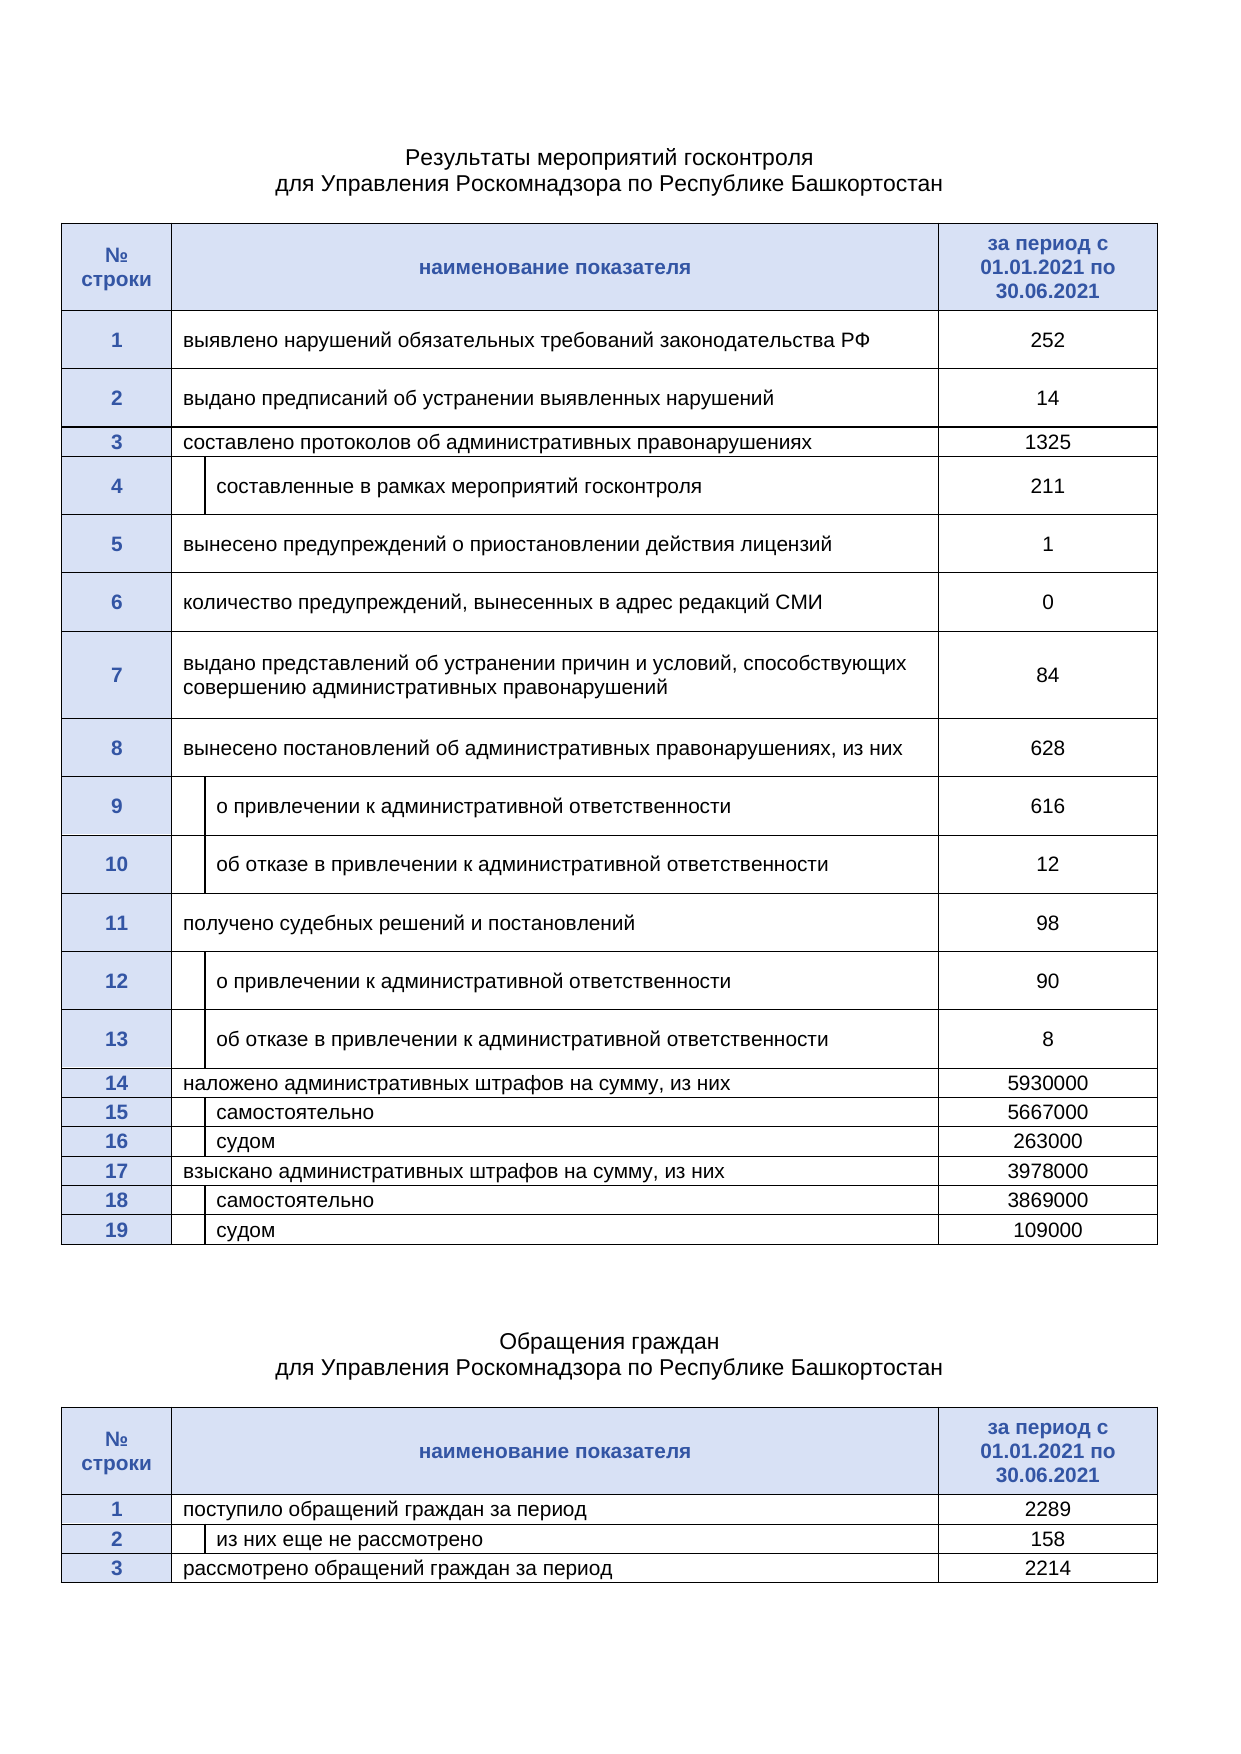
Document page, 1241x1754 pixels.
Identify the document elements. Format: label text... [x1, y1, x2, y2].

table_cell 3869000 [939, 1186, 1157, 1214]
table_cell № строки [62, 1408, 171, 1494]
table_cell об отказе в привлечении к административной ответственности [206, 836, 938, 893]
table_cell 5667000 [939, 1098, 1157, 1126]
table_cell [172, 836, 204, 893]
table_cell 3 [62, 1554, 171, 1582]
table_cell 12 [62, 952, 171, 1009]
table_cell 211 [939, 457, 1157, 514]
table_cell 616 [939, 777, 1157, 834]
table_cell 2289 [939, 1495, 1157, 1523]
table_cell 11 [62, 894, 171, 951]
table_cell вынесено постановлений об административных правонарушениях, из них [172, 719, 938, 776]
table_cell 1 [939, 515, 1157, 572]
table_cell 3 [62, 428, 171, 456]
table_cell 9 [62, 777, 171, 834]
table_cell 18 [62, 1186, 171, 1214]
table_cell выдано предписаний об устранении выявленных нарушений [172, 369, 938, 426]
table_cell 10 [62, 836, 171, 893]
table_cell 263000 [939, 1127, 1157, 1156]
table_cell 1 [62, 311, 171, 368]
table_cell 0 [939, 573, 1157, 631]
table_cell 6 [62, 573, 171, 631]
table_cell 8 [939, 1010, 1157, 1067]
table_cell об отказе в привлечении к административной ответственности [206, 1010, 938, 1067]
table_cell № строки [62, 224, 171, 310]
table_cell о привлечении к административной ответственности [206, 952, 938, 1009]
table_cell судом [206, 1215, 938, 1244]
table_cell 5930000 [939, 1069, 1157, 1097]
table_cell из них еще не рассмотрено [206, 1525, 938, 1553]
table_cell [172, 457, 204, 514]
table_cell количество предупреждений, вынесенных в адрес редакций СМИ [172, 573, 938, 631]
table_cell 14 [62, 1069, 171, 1097]
table_cell [172, 952, 204, 1009]
table_cell за период с 01.01.2021 по 30.06.2021 [939, 224, 1157, 310]
table_cell поступило обращений граждан за период [172, 1495, 938, 1523]
table_header Обращения граждан для Управления Роскомнадзора по Республике Башкортостан [61, 1302, 1157, 1407]
table_cell выявлено нарушений обязательных требований законодательства РФ [172, 311, 938, 368]
table_cell 2 [62, 1525, 171, 1553]
table_cell [172, 1010, 204, 1067]
table_cell 109000 [939, 1215, 1157, 1244]
table_cell 2 [62, 369, 171, 426]
table_cell 17 [62, 1157, 171, 1185]
table_cell 90 [939, 952, 1157, 1009]
table_cell 13 [62, 1010, 171, 1067]
table_cell за период с 01.01.2021 по 30.06.2021 [939, 1408, 1157, 1494]
table_cell 98 [939, 894, 1157, 951]
table_cell 3978000 [939, 1157, 1157, 1185]
table_cell судом [206, 1127, 938, 1156]
table_cell 14 [939, 369, 1157, 426]
table_cell наименование показателя [172, 224, 938, 310]
table_cell о привлечении к административной ответственности [206, 777, 938, 834]
table_cell рассмотрено обращений граждан за период [172, 1554, 938, 1582]
table_cell 628 [939, 719, 1157, 776]
table_cell 15 [62, 1098, 171, 1126]
table_cell вынесено предупреждений о приостановлении действия лицензий [172, 515, 938, 572]
table_cell получено судебных решений и постановлений [172, 894, 938, 951]
table_cell [172, 1525, 204, 1553]
table_cell 8 [62, 719, 171, 776]
table_cell 5 [62, 515, 171, 572]
table_cell самостоятельно [206, 1186, 938, 1214]
table_cell 252 [939, 311, 1157, 368]
table_cell составленные в рамках мероприятий госконтроля [206, 457, 938, 514]
table_cell 158 [939, 1525, 1157, 1553]
table_cell 4 [62, 457, 171, 514]
table_cell составлено протоколов об административных правонарушениях [172, 428, 938, 456]
table_cell 1 [62, 1495, 171, 1523]
table_header Результаты мероприятий госконтроля для Управления Роскомнадзора по Республике Башкортостан [61, 118, 1157, 222]
table_cell 16 [62, 1127, 171, 1156]
table_cell взыскано административных штрафов на сумму, из них [172, 1157, 938, 1185]
table_cell самостоятельно [206, 1098, 938, 1126]
table_cell 12 [939, 836, 1157, 893]
table_cell [172, 1215, 204, 1244]
table_cell 19 [62, 1215, 171, 1244]
table_cell [172, 1098, 204, 1126]
table_cell 84 [939, 632, 1157, 718]
table_cell [172, 1127, 204, 1156]
table_cell наименование показателя [172, 1408, 938, 1494]
table_cell [172, 1186, 204, 1214]
table_cell 2214 [939, 1554, 1157, 1582]
table_cell 7 [62, 632, 171, 718]
table_cell выдано представлений об устранении причин и условий, способствующих совершению административных правонарушений [172, 632, 938, 718]
table_cell [172, 777, 204, 834]
table_cell 1325 [939, 428, 1157, 456]
table_cell наложено административных штрафов на сумму, из них [172, 1069, 938, 1097]
